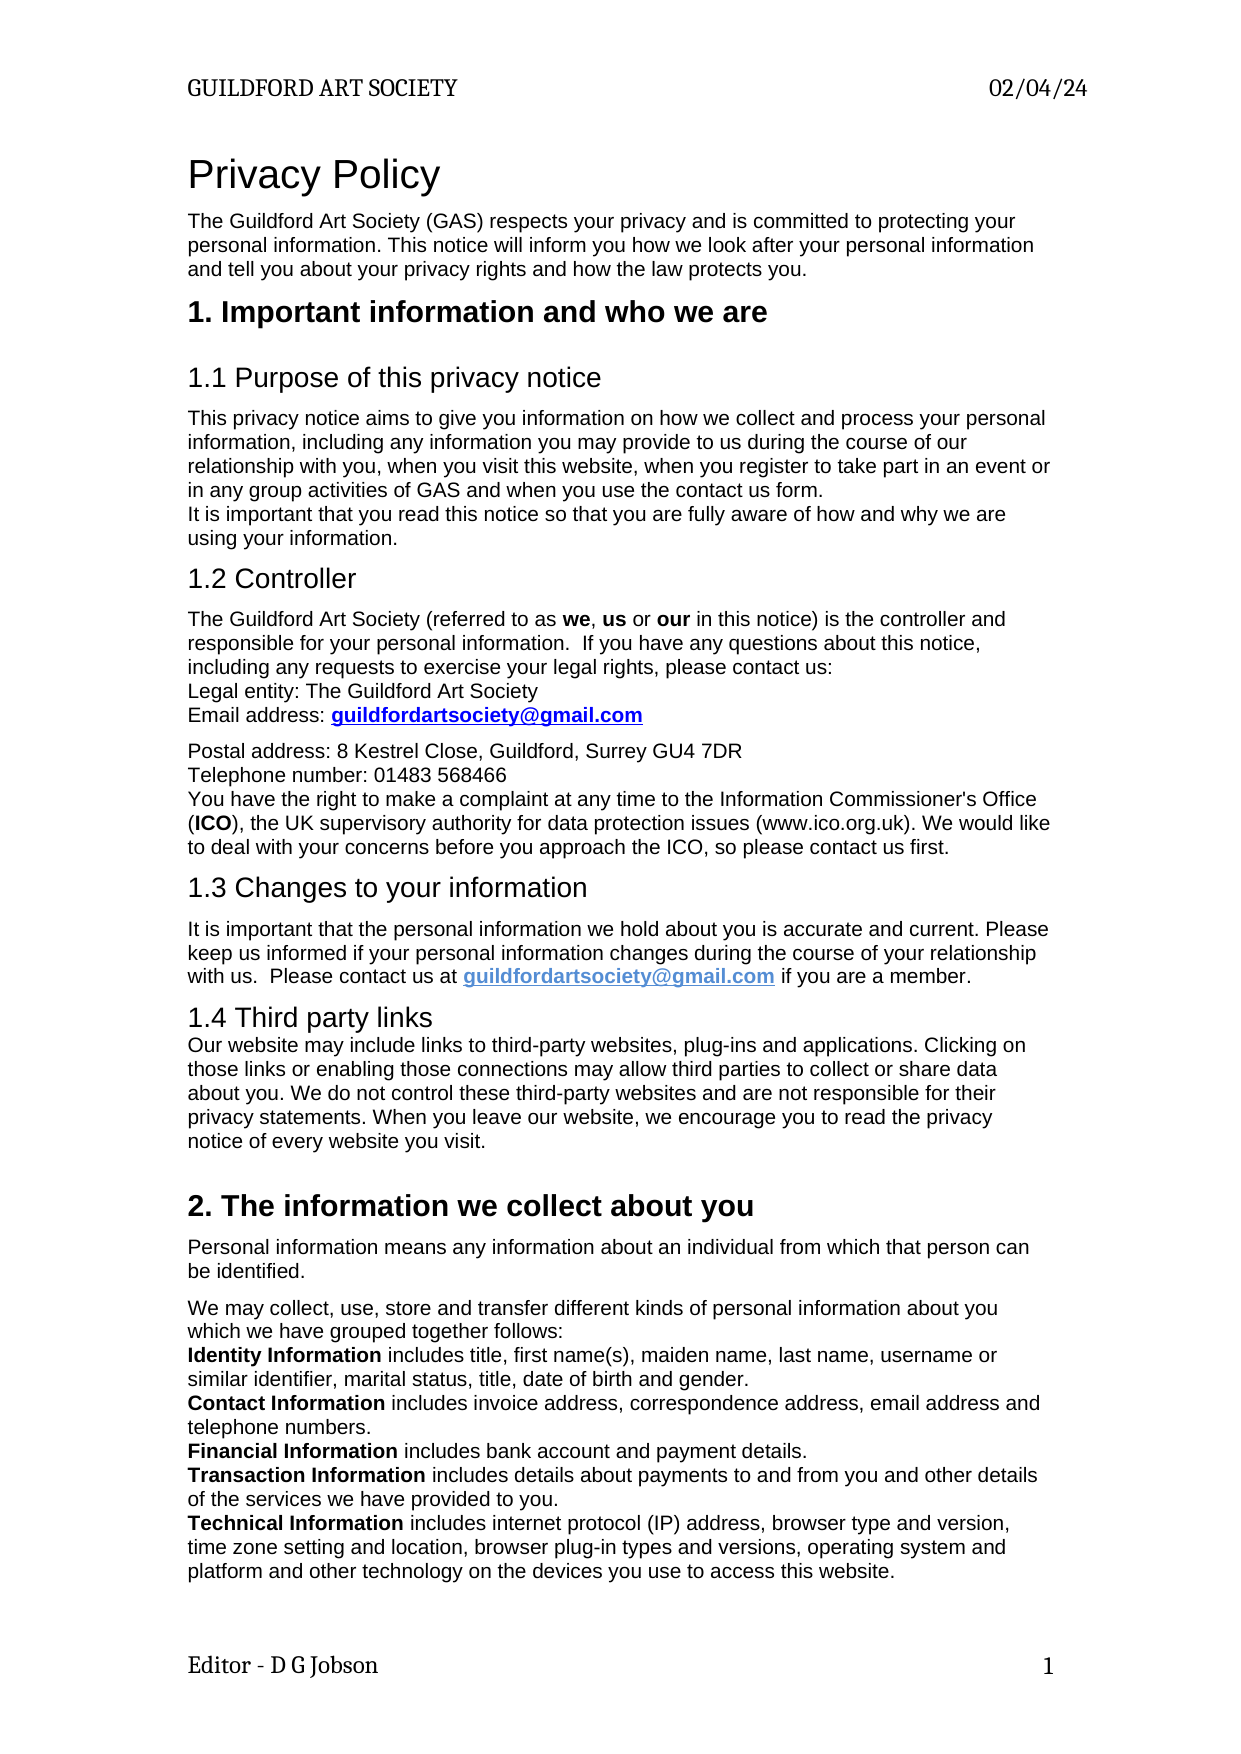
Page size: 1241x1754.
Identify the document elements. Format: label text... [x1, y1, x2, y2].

text Our website may include links to third-party websites, plug-ins and applications. Clicking on those links or enabling those connections may allow third parties to collect or share data about you. We do not control these third-party websites and are not responsible for their privacy statements. When you leave our website, we encourage you to read the privacy notice of every website you visit. [486, 1033, 1053, 1153]
text 1.3 Changes to your information [187, 871, 1053, 904]
text 1.1 Purpose of this privacy notice [187, 361, 1053, 393]
text Privacy Policy [187, 150, 1053, 197]
text We may collect, use, store and transfer different kinds of personal information about you which we have grouped together follows: Identity Information includes title, first name(s), maiden name, last name, username or similar identifier, marital status, title, date of birth and gender. Contact Information includes invoice address, correspondence address, email address and telephone numbers. Financial Information includes bank account and payment details. Transaction Information includes details about payments to and from you and other details of the services we have provided to you. Technical Information includes internet protocol (IP) address, browser type and version, time zone setting and location, browser plug-in types and versions, operating system and platform and other technology on the devices you use to access this website. [187, 1295, 1053, 1583]
text The Guildford Art Society (GAS) respects your privacy and is committed to protecting your personal information. This notice will inform you how we look after your personal information and tell you about your privacy rights and how the law protects you. [187, 209, 1053, 281]
text 1.2 Controller [187, 562, 1053, 594]
text 1.4 Third party links [187, 1001, 1053, 1033]
text The Guildford Art Society (referred to as we, us or our in this notice) is the controller and responsible for your personal information. If you have any questions about this notice, including any requests to exercise your legal rights, please contact us: Legal entity: The Guildford Art Society Email address: guildfordartsociety@gmail.com [187, 607, 1053, 727]
text 2. The information we collect about you [187, 1188, 1053, 1222]
text It is important that the personal information we hold about you is accurate and current. Please keep us informed if your personal information changes during the course of your relationship with us. Please contact us at guildfordartsociety@gmail.com if you are a member. [187, 916, 1053, 988]
text Postal address: 8 Kestrel Close, Guildford, Surrey GU4 7DR Telephone number: 01483 568466 You have the right to make a complaint at any time to the Information Commissioner's Office (ICO), the UK supervisory authority for data protection issues (www.ico.org.uk). We would like to deal with your concerns before you approach the ICO, so please contact us first. [187, 739, 1053, 859]
text Personal information means any information about an individual from which that person can be identified. [187, 1235, 1053, 1283]
text This privacy notice aims to give you information on how we collect and process your personal information, including any information you may provide to us during the course of our relationship with you, when you visit this website, when you register to take part in an event or in any group activities of GAS and when you use the contact us form. It is important that you read this notice so that you are fully aware of how and why we are using your information. [187, 406, 1053, 549]
text 1. Important information and who we are [187, 294, 1053, 328]
